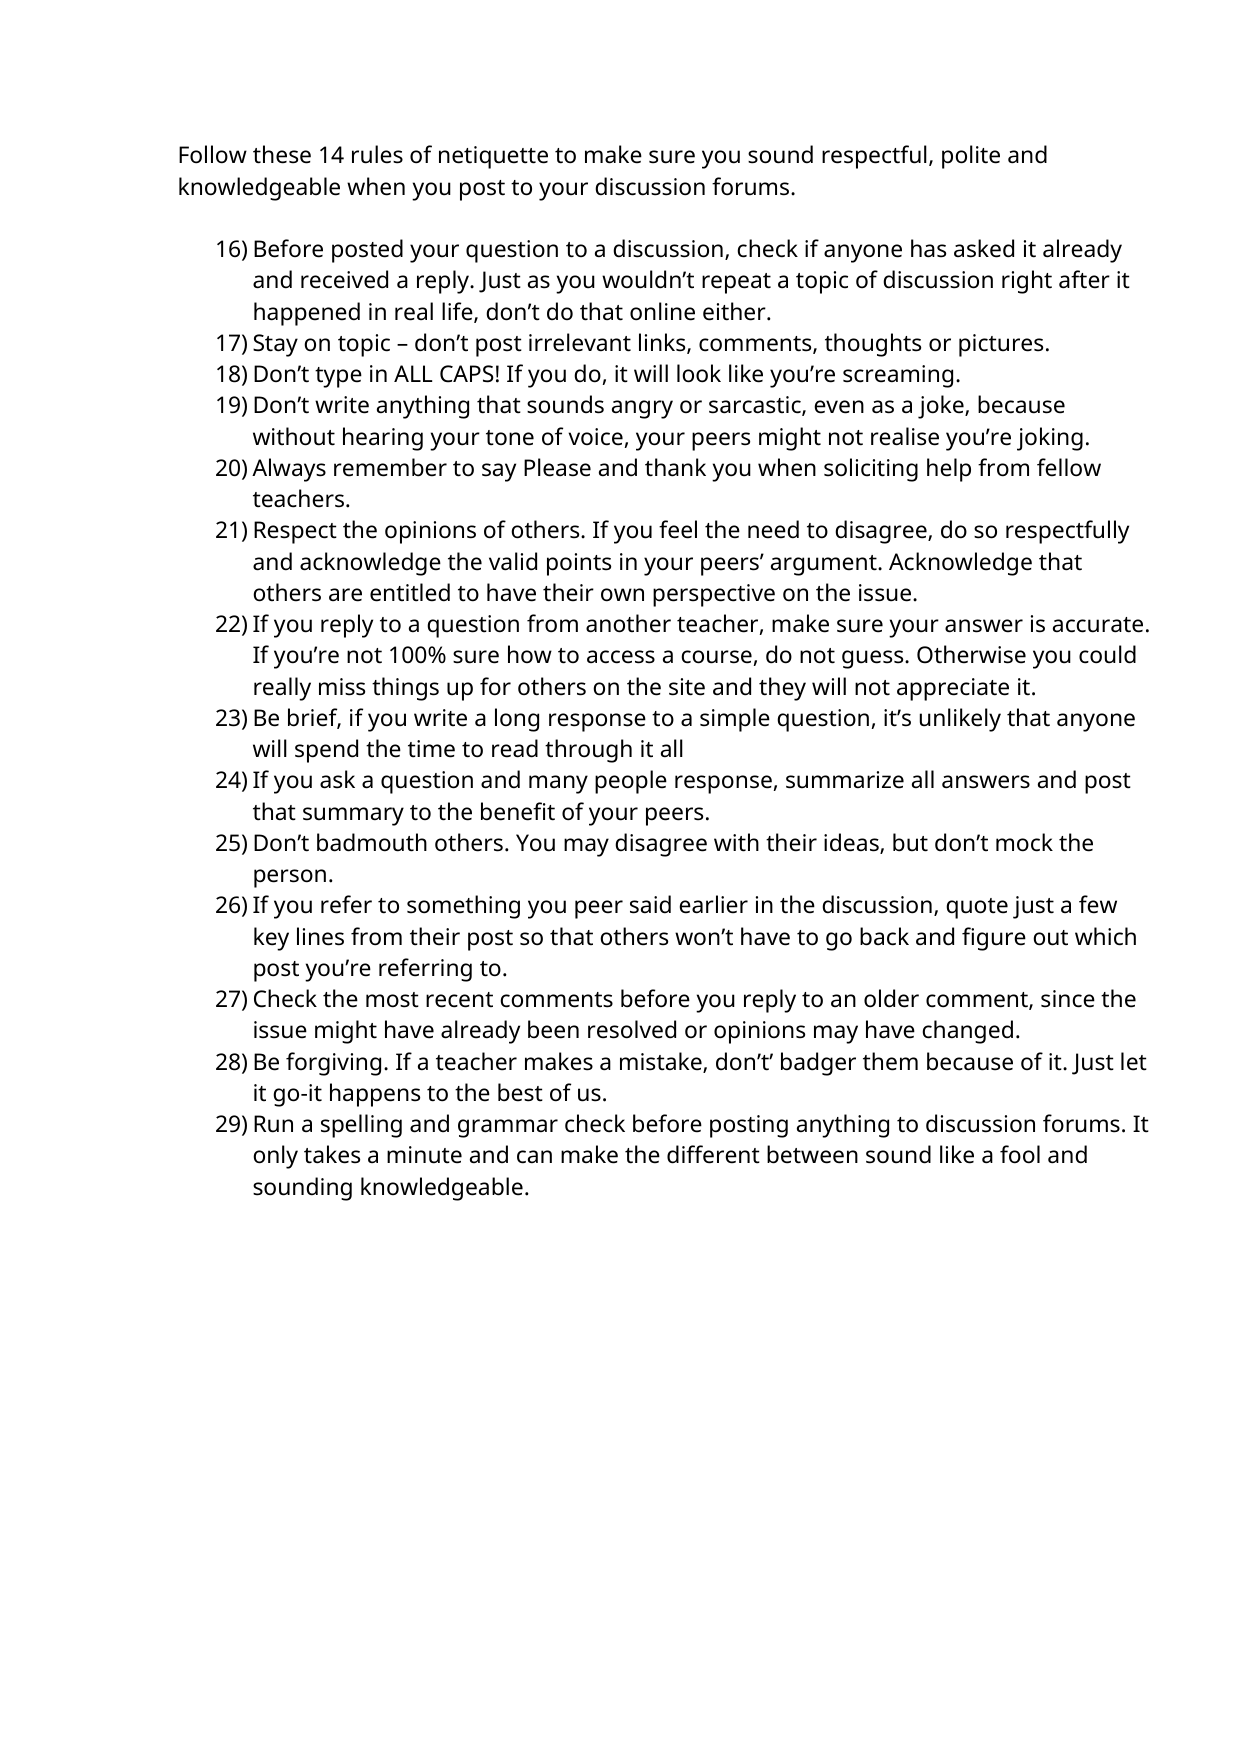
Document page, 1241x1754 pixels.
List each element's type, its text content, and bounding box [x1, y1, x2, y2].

text Follow these 14 rules of netiquette to make sure you sound respectful, polite and knowledgeable when you post to your discussion forums. [177, 139, 1152, 202]
list If you refer to something you peer said earlier in the discussion, quote just a few key lines from their post so that others won’t have to go back and figure out which post you’re referring to. [215, 889, 1152, 983]
list Be brief, if you write a long response to a simple question, it’s unlikely that anyone will spend the time to read through it all [215, 702, 1152, 764]
list Check the most recent comments before you reply to an older comment, since the issue might have already been resolved or opinions may have changed. [215, 983, 1152, 1045]
list If you reply to a question from another teacher, make sure your answer is accurate. If you’re not 100% sure how to access a course, do not guess. Otherwise you could really miss things up for others on the site and they will not appreciate it. [215, 608, 1152, 702]
list Run a spelling and grammar check before posting anything to discussion forums. It only takes a minute and can make the different between sound like a fool and sounding knowledgeable. [215, 1108, 1152, 1202]
list Stay on topic – don’t post irrelevant links, comments, thoughts or pictures. [215, 327, 1152, 358]
list Don’t type in ALL CAPS! If you do, it will look like you’re screaming. [215, 358, 1152, 389]
list Before posted your question to a discussion, check if anyone has asked it already and received a reply. Just as you wouldn’t repeat a topic of discussion right after it happened in real life, don’t do that online either. [215, 233, 1152, 327]
list Don’t write anything that sounds angry or sarcastic, even as a joke, because without hearing your tone of voice, your peers might not realise you’re joking. [215, 389, 1152, 452]
list Respect the opinions of others. If you feel the need to disagree, do so respectfully and acknowledge the valid points in your peers’ argument. Acknowledge that others are entitled to have their own perspective on the issue. [215, 514, 1152, 608]
list If you ask a question and many people response, summarize all answers and post that summary to the benefit of your peers. [215, 764, 1152, 827]
list Don’t badmouth others. You may disagree with their ideas, but don’t mock the person. [215, 827, 1152, 889]
list Be forgiving. If a teacher makes a mistake, don’t’ badger them because of it. Just let it go-it happens to the best of us. [215, 1045, 1152, 1108]
list Always remember to say Please and thank you when soliciting help from fellow teachers. [215, 452, 1152, 514]
